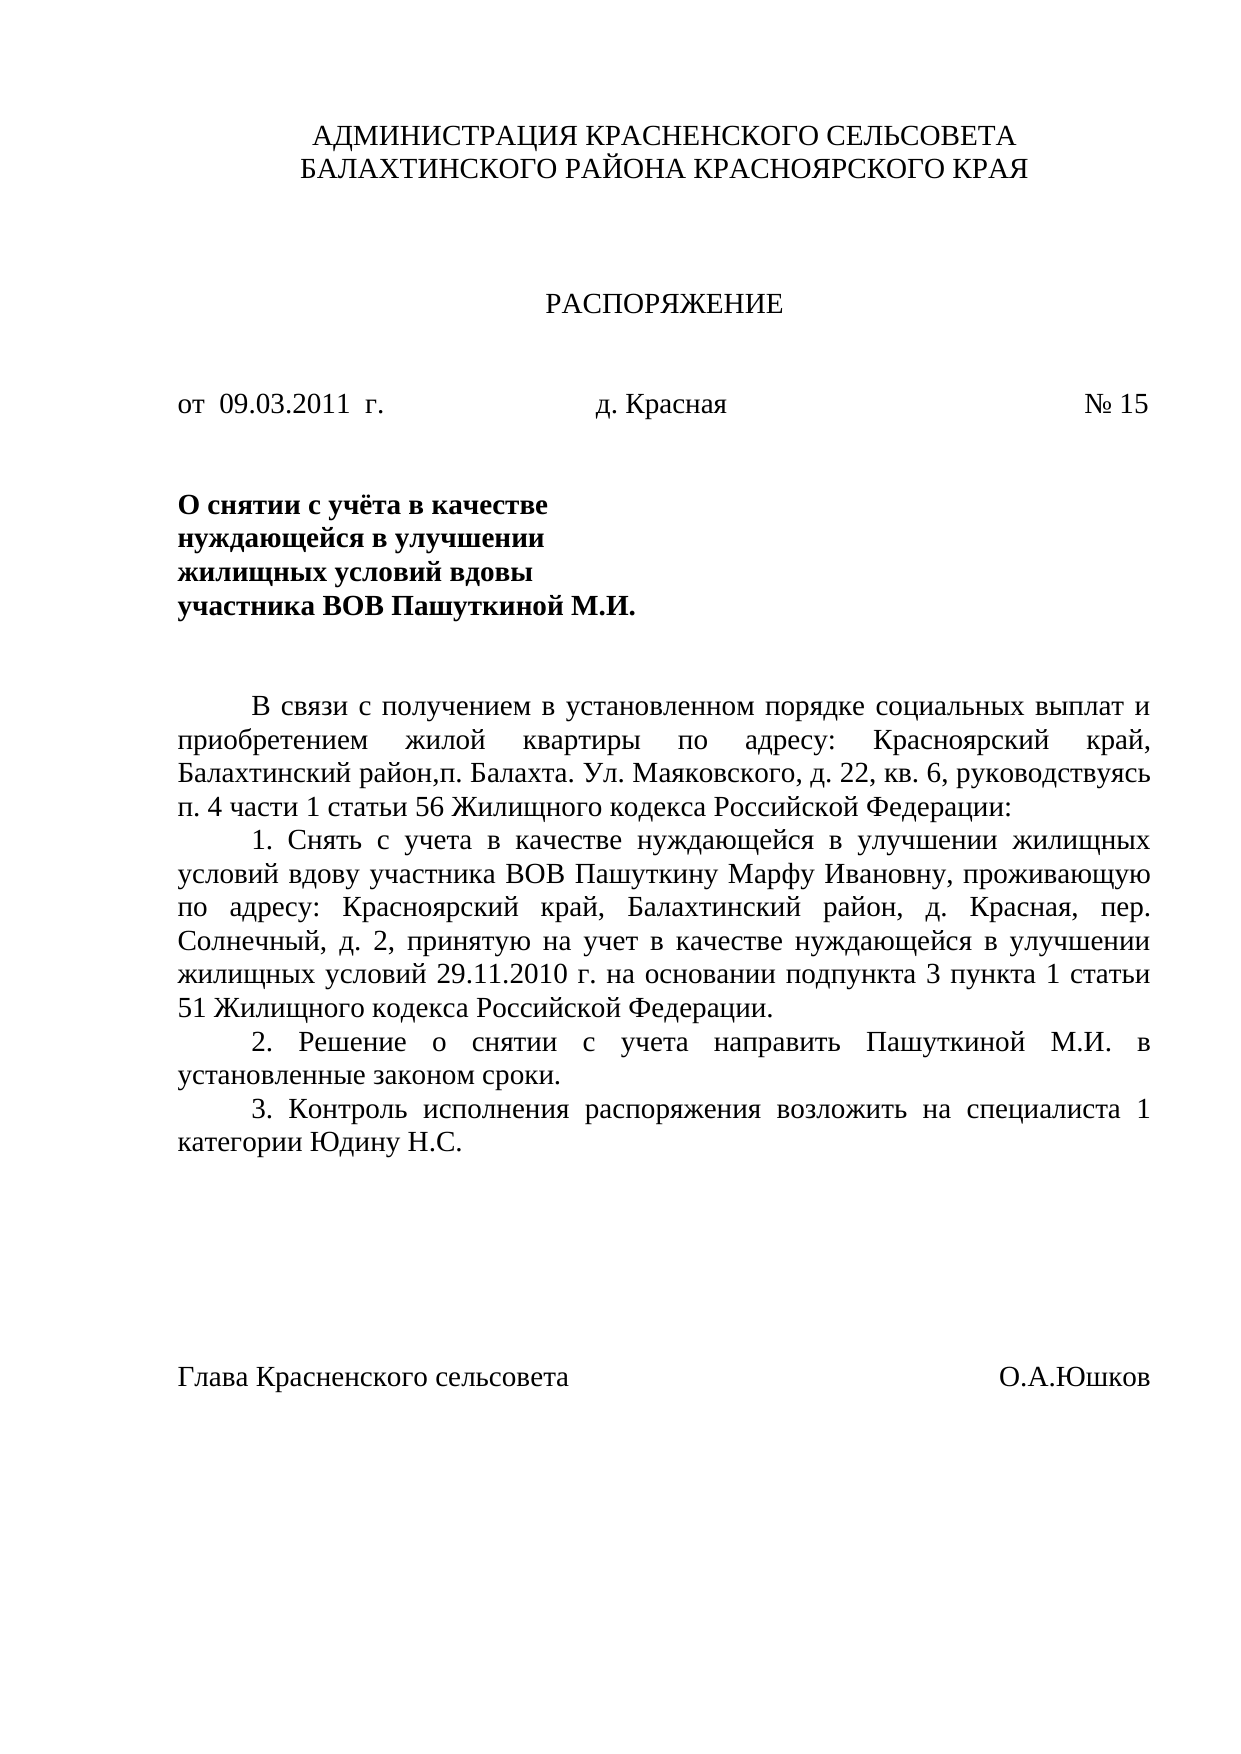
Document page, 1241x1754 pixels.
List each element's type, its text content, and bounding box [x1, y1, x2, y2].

text АДМИНИСТРАЦИЯ КРАСНЕНСКОГО СЕЛЬСОВЕТА [177, 118, 1152, 152]
text 2. Решение о снятии с учета направить Пашуткиной М.И. в установленные законом сроки. [177, 1024, 1152, 1091]
text О снятии с учёта в качестве [177, 487, 1152, 521]
text Глава Красненского сельсовета О.А.Юшков [177, 1359, 1152, 1393]
text участника ВОВ Пашуткиной М.И. [177, 588, 1152, 621]
text РАСПОРЯЖЕНИЕ [177, 286, 1152, 319]
text В связи с получением в установленном порядке социальных выплат и приобретением жилой квартиры по адресу: Красноярский край, Балахтинский район,п. Балахта. Ул. Маяковского, д. 22, кв. 6, руководствуясь п. 4 части 1 статьи 56 Жилищного кодекса Российской Федерации: [177, 688, 1152, 822]
text нуждающейся в улучшении [177, 521, 1152, 554]
text БАЛАХТИНСКОГО РАЙОНА КРАСНОЯРСКОГО КРАЯ [177, 152, 1152, 185]
text от 09.03.2011 г. д. Красная № 15 [177, 386, 1152, 420]
text жилищных условий вдовы [177, 554, 1152, 588]
text 3. Контроль исполнения распоряжения возложить на специалиста 1 категории Юдину Н.С. [177, 1091, 1152, 1158]
text 1. Снять с учета в качестве нуждающейся в улучшении жилищных условий вдову участника ВОВ Пашуткину Марфу Ивановну, проживающую по адресу: Красноярский край, Балахтинский район, д. Красная, пер. Солнечный, д. 2, принятую на учет в качестве нуждающейся в улучшении жилищных условий 29.11.2010 г. на основании подпункта 3 пункта 1 статьи 51 Жилищного кодекса Российской Федерации. [177, 822, 1152, 1024]
